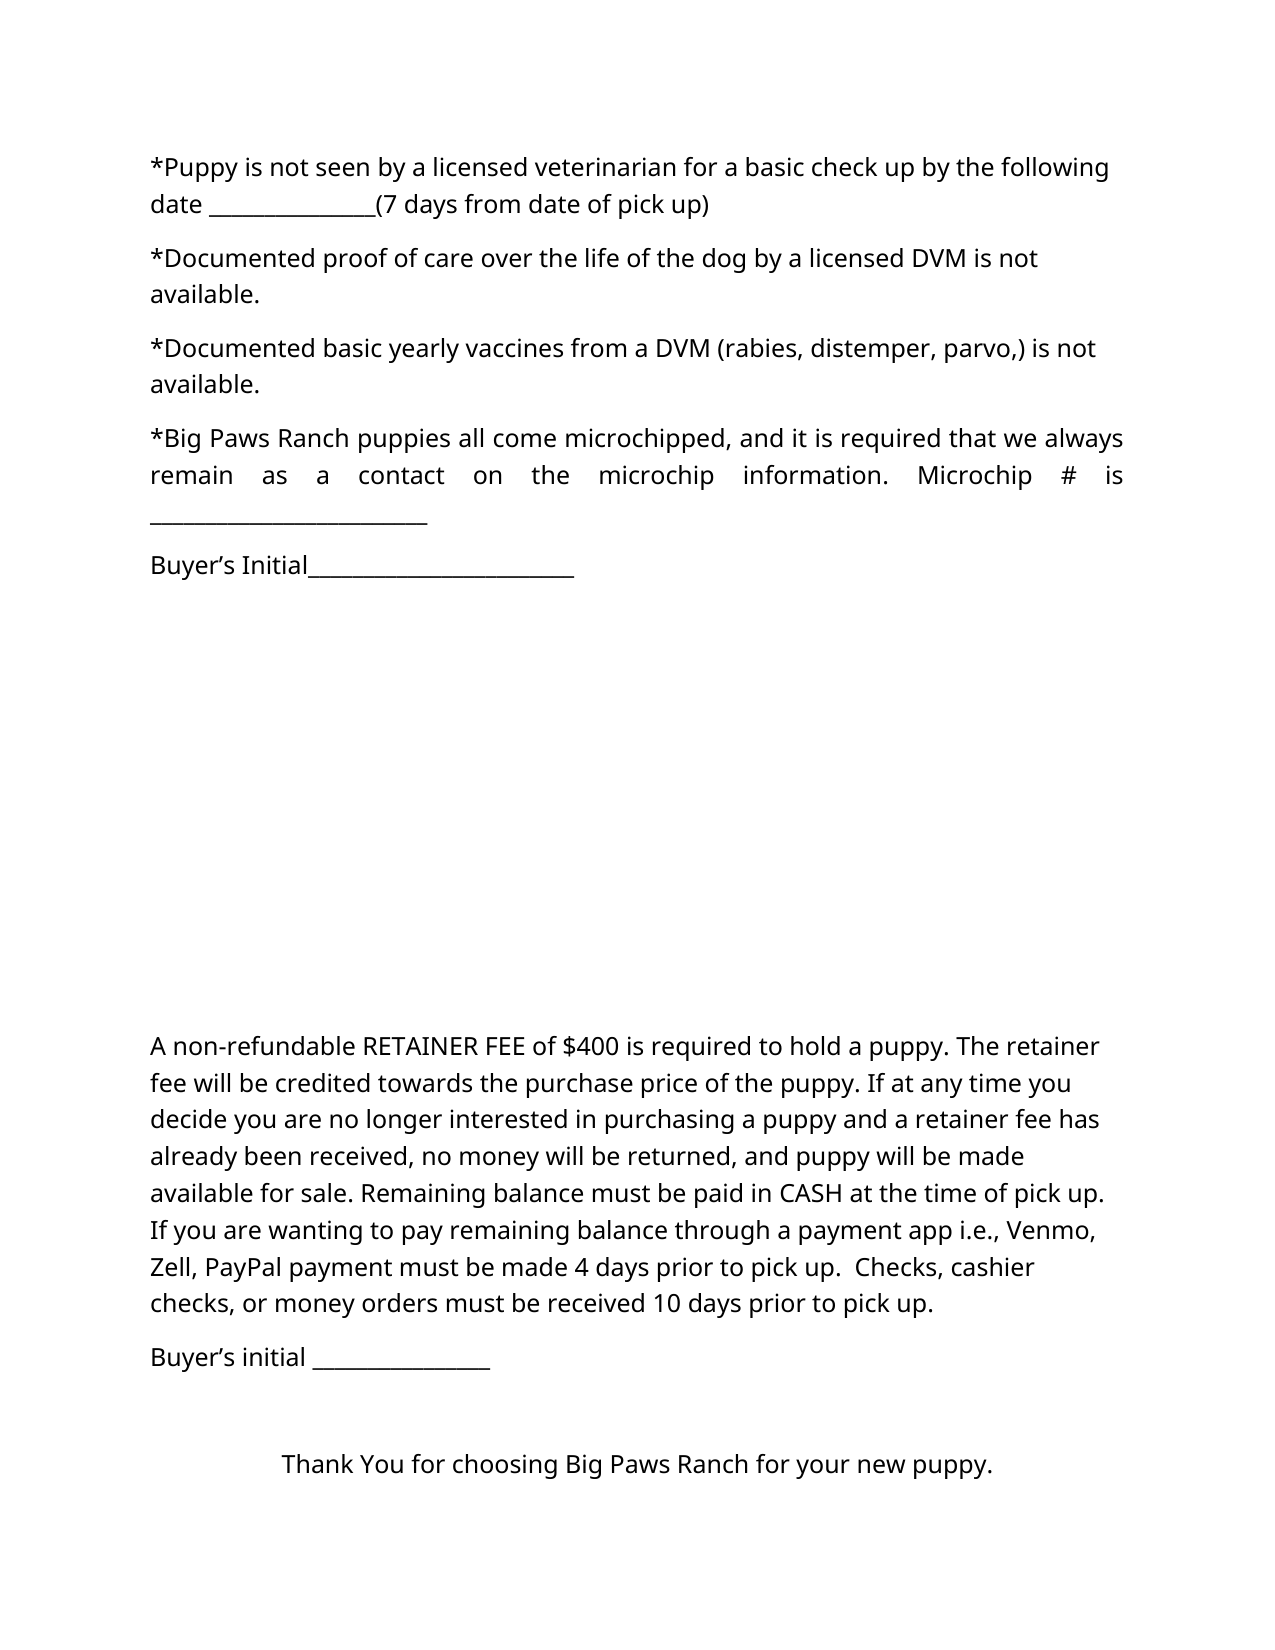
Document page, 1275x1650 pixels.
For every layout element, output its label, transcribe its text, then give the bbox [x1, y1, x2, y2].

text Thank You for choosing Big Paws Ranch for your new puppy. [150, 1446, 1125, 1480]
text A non-refundable RETAINER FEE of $400 is required to hold a puppy. The retainer fee will be credited towards the purchase price of the puppy. If at any time you decide you are no longer interested in purchasing a puppy and a retainer fee has already been received, no money will be returned, and puppy will be made available for sale. Remaining balance must be paid in CASH at the time of pick up. If you are wanting to pay remaining balance through a payment app i.e., Venmo, Zell, PayPal payment must be made 4 days prior to pick up. Checks, cashier checks, or money orders must be received 10 days prior to pick up. [150, 1028, 1125, 1320]
text *Documented proof of care over the life of the dog by a licensed DVM is not available. [150, 240, 1125, 311]
text *Documented basic yearly vaccines from a DVM (rabies, distemper, parvo,) is not available. [150, 330, 1125, 401]
text *Puppy is not seen by a licensed veterinarian for a basic check up by the following date _______________(7 days from date of pick up) [150, 150, 1125, 221]
text Buyer’s initial ________________ [150, 1339, 1125, 1373]
text *Big Paws Ranch puppies all come microchipped, and it is required that we always remain as a contact on the microchip information. Microchip # is _________________________ [150, 421, 1125, 528]
text Buyer’s Initial________________________ [150, 548, 1125, 582]
